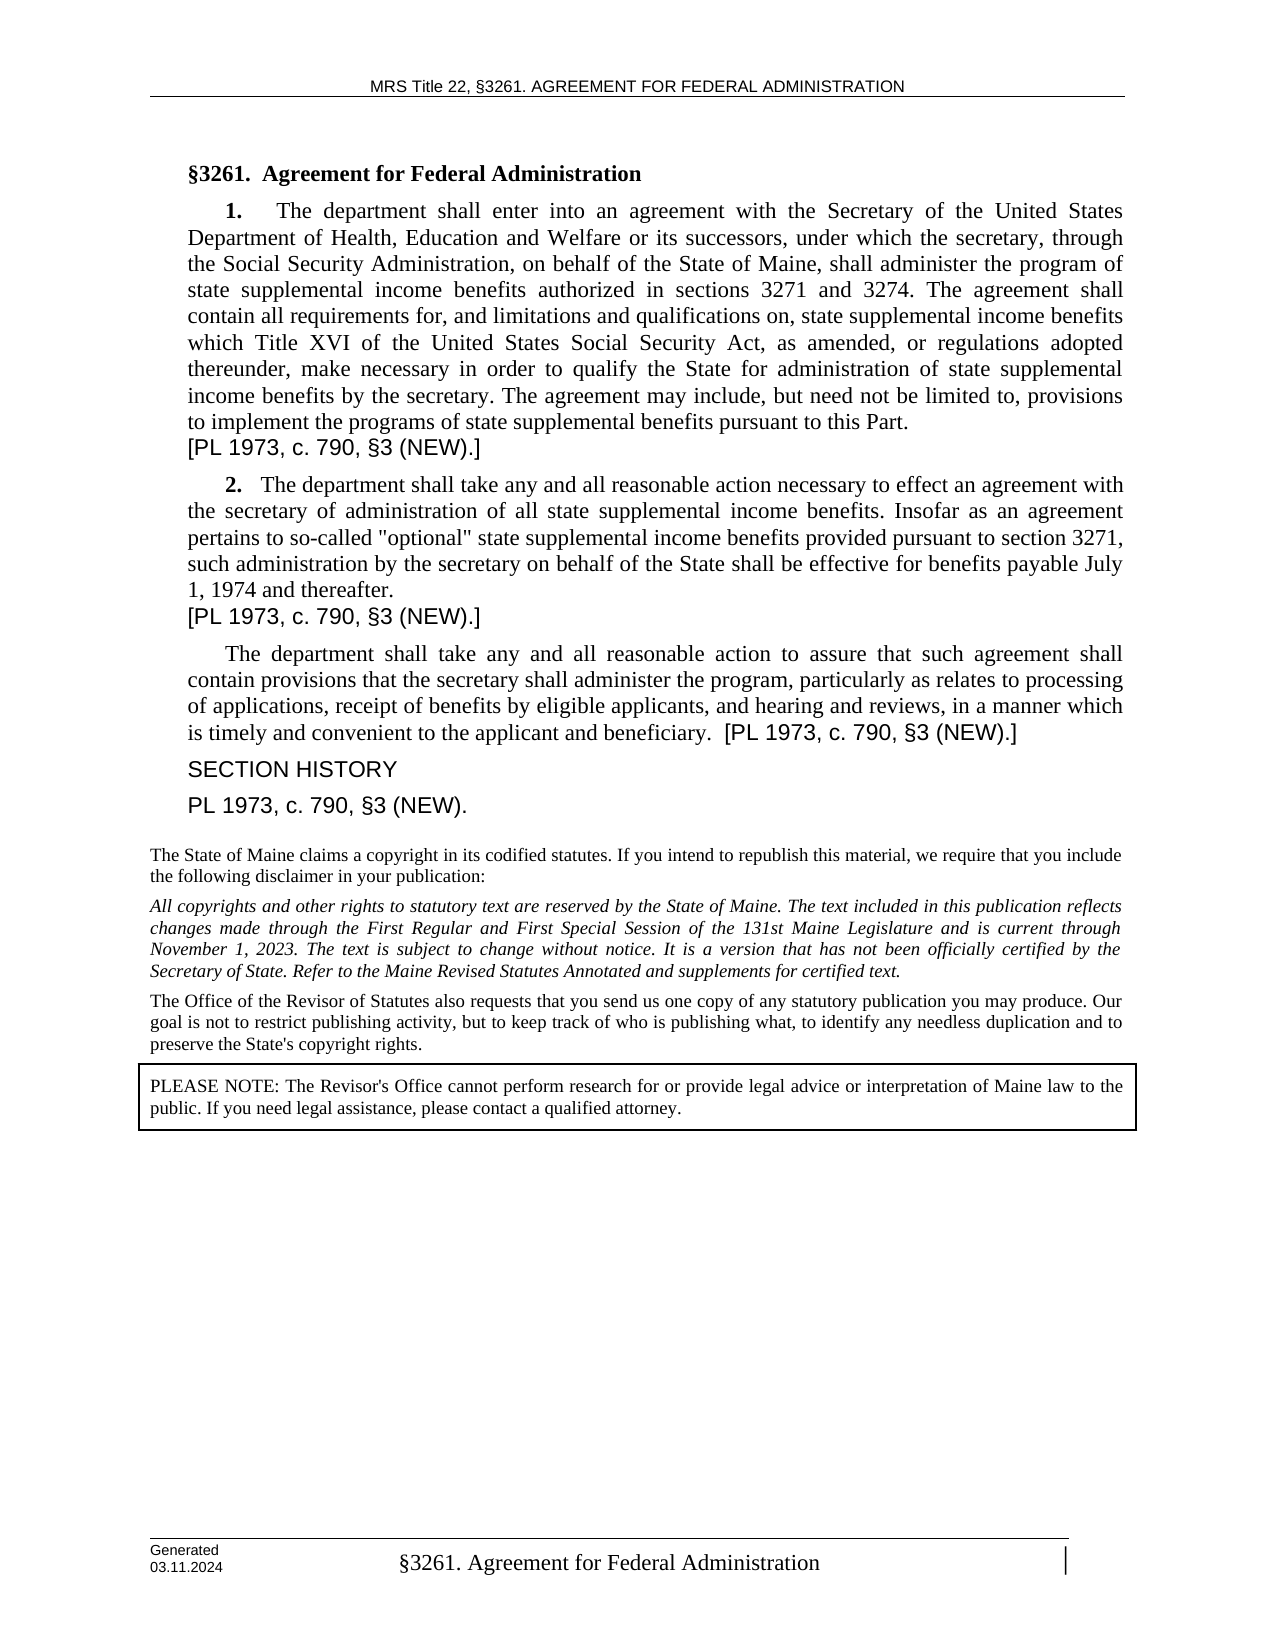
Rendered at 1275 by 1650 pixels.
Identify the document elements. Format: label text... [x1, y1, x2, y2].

text §3261. Agreement for Federal Administration [187, 160, 1125, 187]
text [PL 1973, c. 790, §3 (NEW).] [187, 434, 1125, 461]
text 2. The department shall take any and all reasonable action necessary to effect an agreement with the secretary of administration of all state supplemental income benefits. Insofar as an agreement pertains to so-called "optional" state supplemental income benefits provided pursuant to section 3271, such administration by the secretary on behalf of the State shall be effective for benefits payable July 1, 1974 and thereafter. [187, 471, 1125, 603]
text 1. The department shall enter into an agreement with the Secretary of the United States Department of Health, Education and Welfare or its successors, under which the secretary, through the Social Security Administration, on behalf of the State of Maine, shall administer the program of state supplemental income benefits authorized in sections 3271 and 3274. The agreement shall contain all requirements for, and limitations and qualifications on, state supplemental income benefits which Title XVI of the United States Social Security Act, as amended, or regulations adopted thereunder, make necessary in order to qualify the State for administration of state supplemental income benefits by the secretary. The agreement may include, but need not be limited to, provisions to implement the programs of state supplemental benefits pursuant to this Part. [187, 197, 1125, 434]
text All copyrights and other rights to statutory text are reserved by the State of Maine. The text included in this publication reflects changes made through the First Regular and First Special Session of the 131st Maine Legislature and is current through November 1, 2023 . The text is subject to change without notice. It is a version that has not been officially certified by the Secretary of State. Refer to the Maine Revised Statutes Annotated and supplements for certified text. [150, 895, 1125, 981]
text PL 1973, c. 790, §3 (NEW). [187, 792, 1125, 819]
text The Office of the Revisor of Statutes also requests that you send us one copy of any statutory publication you may produce. Our goal is not to restrict publishing activity, but to keep track of who is publishing what, to identify any needless duplication and to preserve the State's copyright rights. [150, 990, 1125, 1054]
text PLEASE NOTE: The Revisor's Office cannot perform research for or provide legal advice or interpretation of Maine law to the public. If you need legal assistance, please contact a qualified attorney. [140, 1065, 1135, 1129]
text The State of Maine claims a copyright in its codified statutes. If you intend to republish this material, we require that you include the following disclaimer in your publication: [150, 844, 1125, 887]
text SECTION HISTORY [187, 756, 1125, 782]
text [PL 1973, c. 790, §3 (NEW).] [187, 603, 1125, 629]
text The department shall take any and all reasonable action to assure that such agreement shall contain provisions that the secretary shall administer the program, particularly as relates to processing of applications, receipt of benefits by eligible applicants, and hearing and reviews, in a manner which is timely and convenient to the applicant and beneficiary. [PL 1973, c. 790, §3 (NEW).] [187, 640, 1125, 745]
